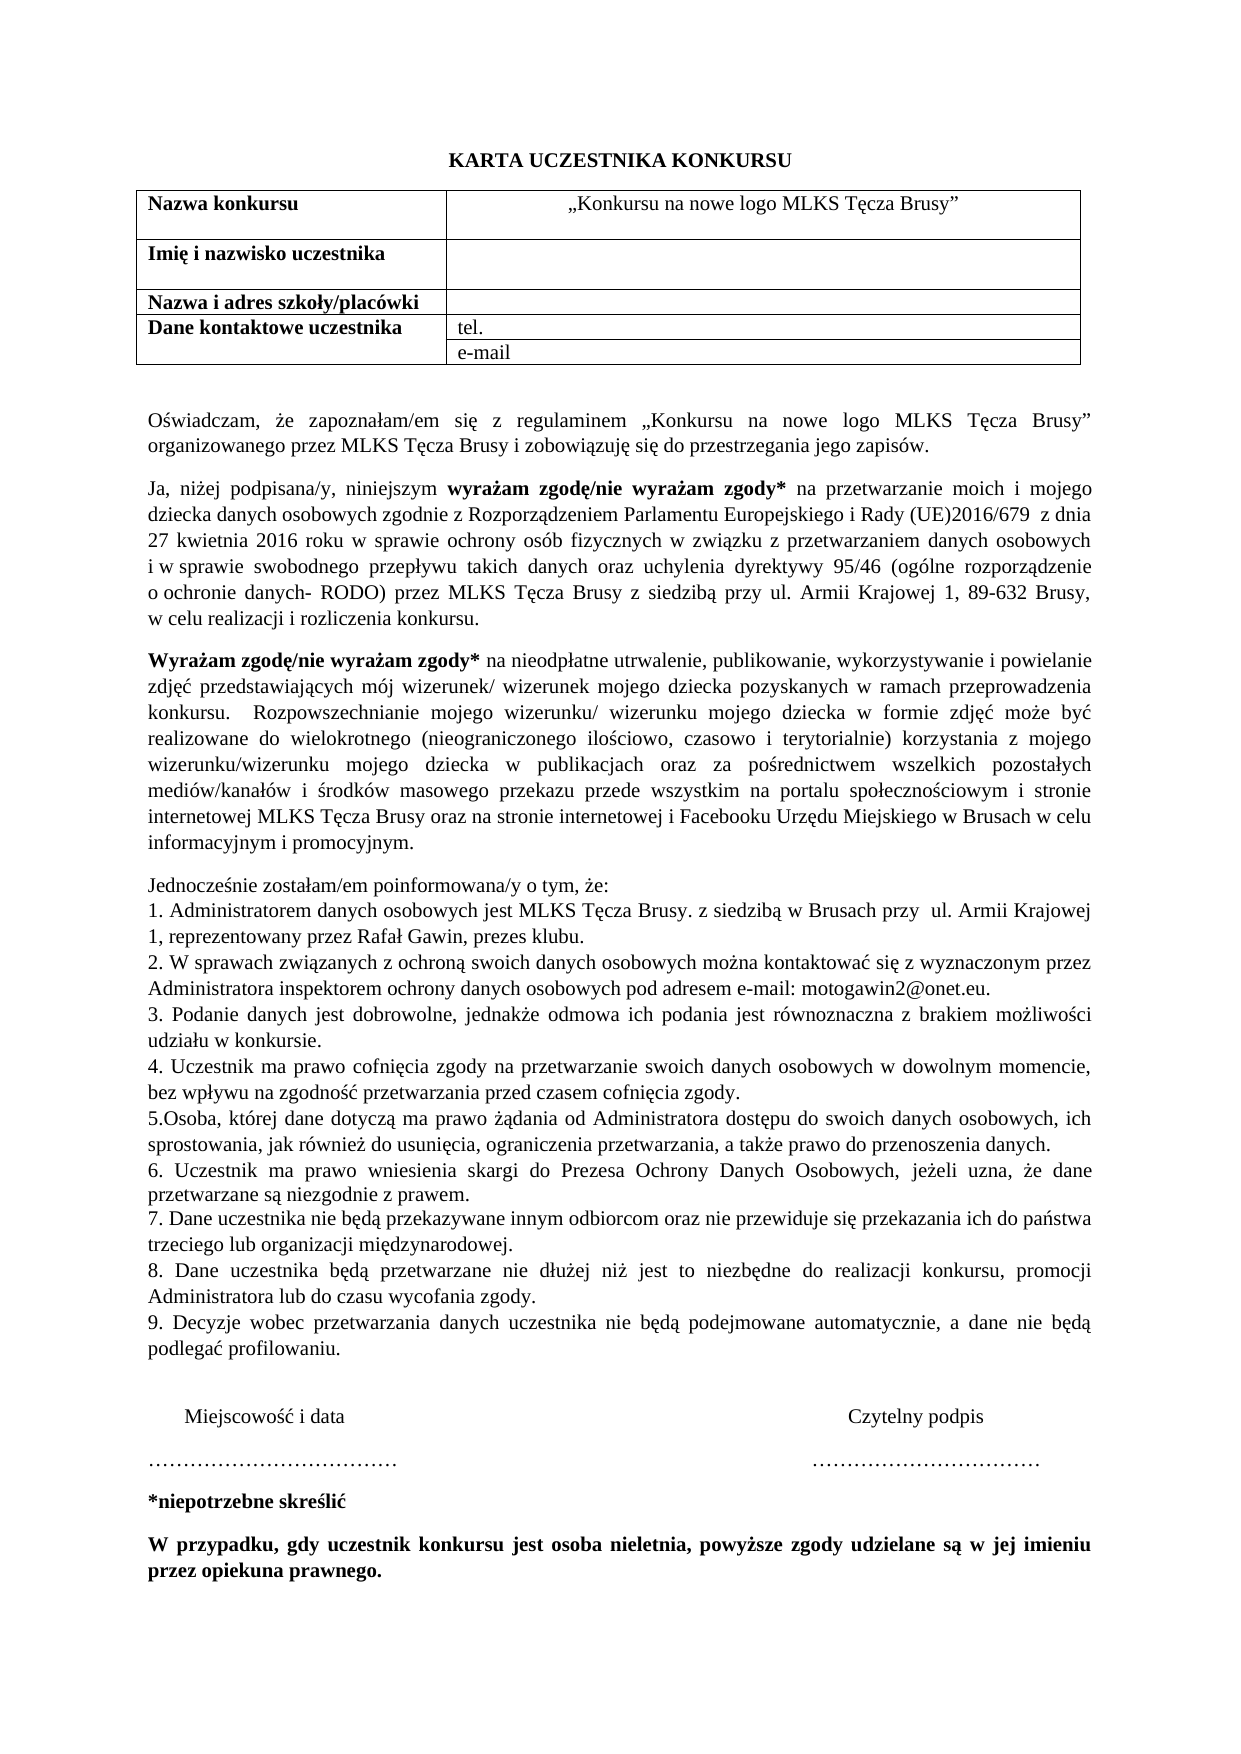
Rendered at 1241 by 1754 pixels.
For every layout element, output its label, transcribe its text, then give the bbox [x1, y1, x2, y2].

table_cell e-mail [447, 340, 1080, 364]
table_cell [447, 290, 1080, 314]
text Miejscowość i data Czytelny podpis [148, 1404, 1093, 1428]
text Wyrażam zgodę/nie wyrażam zgody* na nieodpłatne utrwalenie, publikowanie, wykorzystywanie i powielanie zdjęć przedstawiających mój wizerunek/ wizerunek mojego dziecka pozyskanych w ramach przeprowadzenia konkursu. Rozpowszechnianie mojego wizerunku/ wizerunku mojego dziecka w formie zdjęć może być realizowane do wielokrotnego (nieograniczonego ilościowo, czasowo i terytorialnie) korzystania z mojego wizerunku/wizerunku mojego dziecka w publikacjach oraz za pośrednictwem wszelkich pozostałych mediów/kanałów i środków masowego przekazu przede wszystkim na portalu społecznościowym i stronie internetowej MLKS Tęcza Brusy oraz na stronie internetowej i Facebooku Urzędu Miejskiego w Brusach w celu informacyjnym i promocyjnym. [148, 648, 1093, 854]
text 1. Administratorem danych osobowych jest MLKS Tęcza Brusy. z siedzibą w Brusach przy ul. Armii Krajowej 1, reprezentowany przez Rafał Gawin, prezes klubu. [148, 898, 1093, 948]
text Oświadczam, że zapoznałam/em się z regulaminem „Konkursu na nowe logo MLKS Tęcza Brusy” organizowanego przez MLKS Tęcza Brusy i zobowiązuję się do przestrzegania jego zapisów. [148, 407, 1093, 457]
table_cell tel. [447, 315, 1080, 339]
table_header „Konkursu na nowe logo MLKS Tęcza Brusy” [447, 191, 1080, 239]
text Ja, niżej podpisana/y, niniejszym wyrażam zgodę/nie wyrażam zgody* na przetwarzanie moich i mojego dziecka danych osobowych zgodnie z Rozporządzeniem Parlamentu Europejskiego i Rady (UE)2016/679 z dnia 27 kwietnia 2016 roku w sprawie ochrony osób fizycznych w związku z przetwarzaniem danych osobowych i w sprawie swobodnego przepływu takich danych oraz uchylenia dyrektywy 95/46 (ogólne rozporządzenie o ochronie danych- RODO) przez MLKS Tęcza Brusy z siedzibą przy ul. Armii Krajowej 1, 89-632 Brusy, w celu realizacji i rozliczenia konkursu. [148, 476, 1093, 630]
text W przypadku, gdy uczestnik konkursu jest osoba nieletnia, powyższe zgody udzielane są w jej imieniu przez opiekuna prawnego. [148, 1532, 1093, 1582]
text 5.Osoba, której dane dotyczą ma prawo żądania od Administratora dostępu do swoich danych osobowych, ich sprostowania, jak również do usunięcia, ograniczenia przetwarzania, a także prawo do przenoszenia danych. [148, 1106, 1093, 1156]
text Jednocześnie zostałam/em poinformowana/y o tym, że: [148, 872, 1093, 897]
text 4. Uczestnik ma prawo cofnięcia zgody na przetwarzanie swoich danych osobowych w dowolnym momencie, bez wpływu na zgodność przetwarzania przed czasem cofnięcia zgody. [148, 1054, 1093, 1104]
text ……………………………… …………………………… [148, 1447, 1093, 1471]
text 6. Uczestnik ma prawo wniesienia skargi do Prezesa Ochrony Danych Osobowych, jeżeli uzna, że dane przetwarzane są niezgodnie z prawem. [148, 1158, 1093, 1206]
text KARTA UCZESTNIKA KONKURSU [148, 148, 1093, 172]
table_cell [447, 240, 1080, 288]
text 8. Dane uczestnika będą przetwarzane nie dłużej niż jest to niezbędne do realizacji konkursu, promocji Administratora lub do czasu wycofania zgody. [148, 1258, 1093, 1308]
text *niepotrzebne skreślić [148, 1489, 1093, 1513]
text 2. W sprawach związanych z ochroną swoich danych osobowych można kontaktować się z wyznaczonym przez Administratora inspektorem ochrony danych osobowych pod adresem e-mail: motogawin2@onet.eu. [148, 950, 1093, 1000]
table_header Nazwa konkursu [137, 191, 446, 239]
table_cell Nazwa i adres szkoły/placówki [137, 290, 446, 314]
text 3. Podanie danych jest dobrowolne, jednakże odmowa ich podania jest równoznaczna z brakiem możliwości udziału w konkursie. [148, 1002, 1093, 1052]
text 9. Decyzje wobec przetwarzania danych uczestnika nie będą podejmowane automatycznie, a dane nie będą podlegać profilowaniu. [148, 1310, 1093, 1360]
table_cell Dane kontaktowe uczestnika [137, 315, 446, 364]
table_cell Imię i nazwisko uczestnika [137, 240, 446, 288]
text 7. Dane uczestnika nie będą przekazywane innym odbiorcom oraz nie przewiduje się przekazania ich do państwa trzeciego lub organizacji międzynarodowej. [148, 1206, 1093, 1256]
